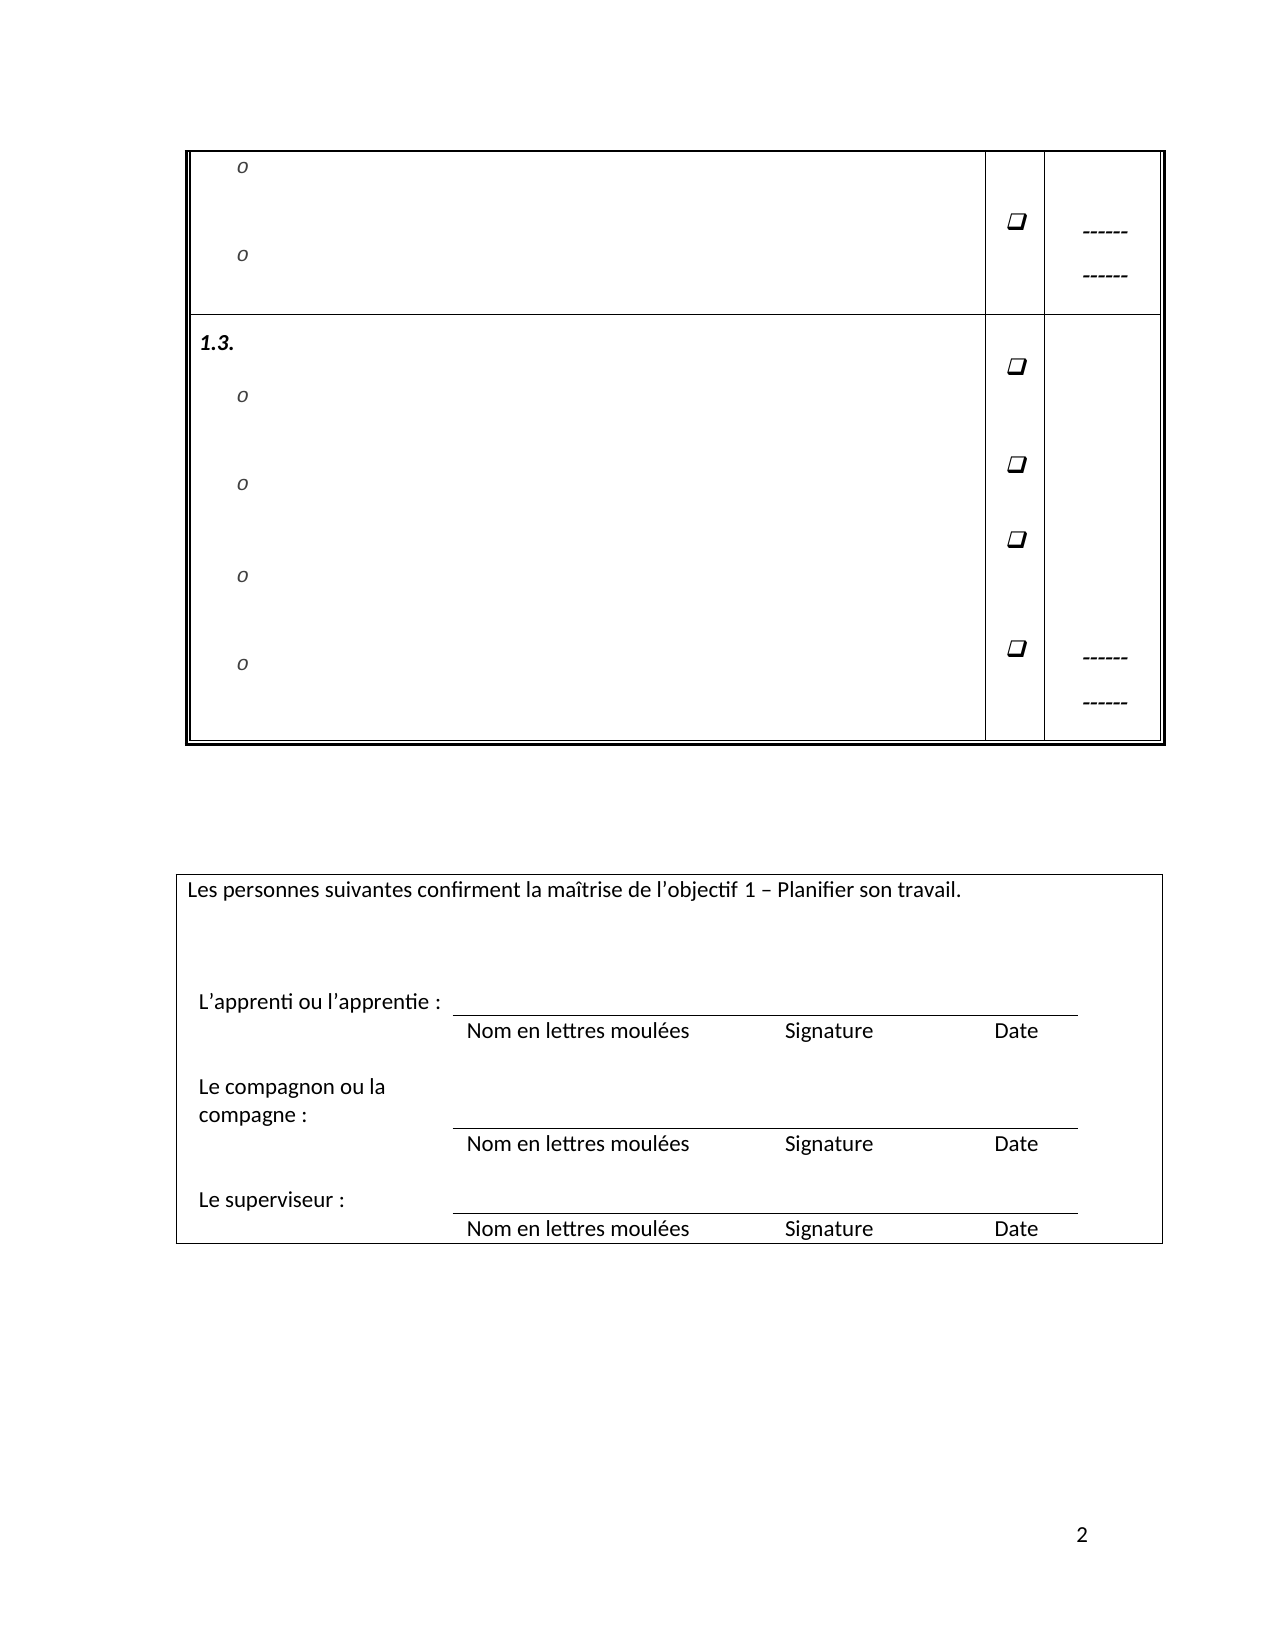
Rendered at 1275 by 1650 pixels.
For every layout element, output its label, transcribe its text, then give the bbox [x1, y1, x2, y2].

table_cell [986, 315, 1044, 740]
table_cell [191, 315, 985, 740]
table_cell [191, 152, 985, 313]
table_cell [1045, 152, 1160, 313]
table_cell [1045, 315, 1160, 740]
table_header Les personnes suivantes confirment la maîtrise de l’objectif 1 – Planifier son travail. [177, 875, 1162, 1242]
table_cell [986, 152, 1044, 313]
